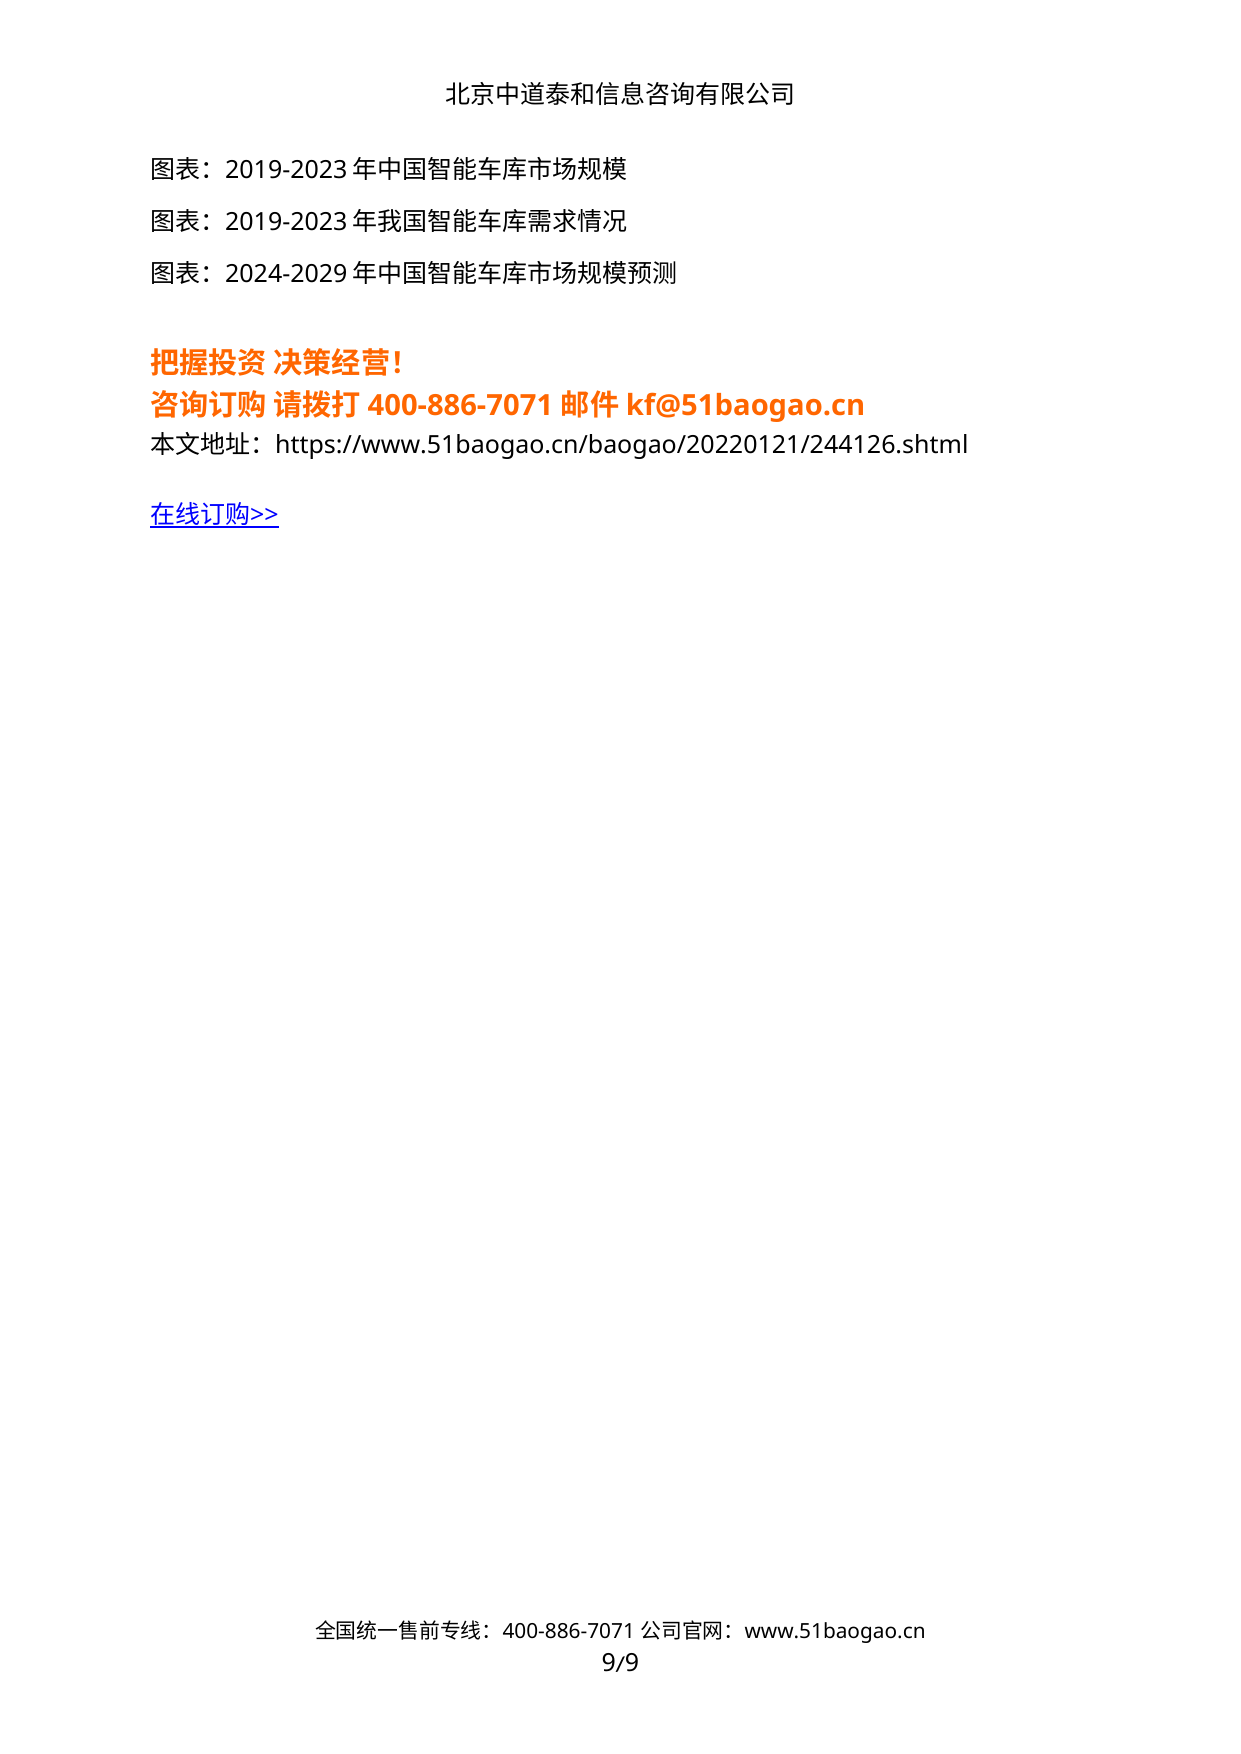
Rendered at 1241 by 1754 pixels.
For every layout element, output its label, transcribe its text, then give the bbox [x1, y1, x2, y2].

text 把握投资 决策经营！咨询订购 请拨打 400-886-7071 邮件 kf@51baogao.cn本文地址：https://www.51baogao.cn/baogao/20220121/244126.shtml [150, 306, 1090, 461]
text 在线订购>> [150, 461, 1090, 531]
text 图表：2019-2023年中国智能车库市场规模 [150, 150, 1090, 186]
text 图表：2019-2023年我国智能车库需求情况 [150, 202, 1090, 238]
text 图表：2024-2029年中国智能车库市场规模预测 [150, 254, 1090, 290]
